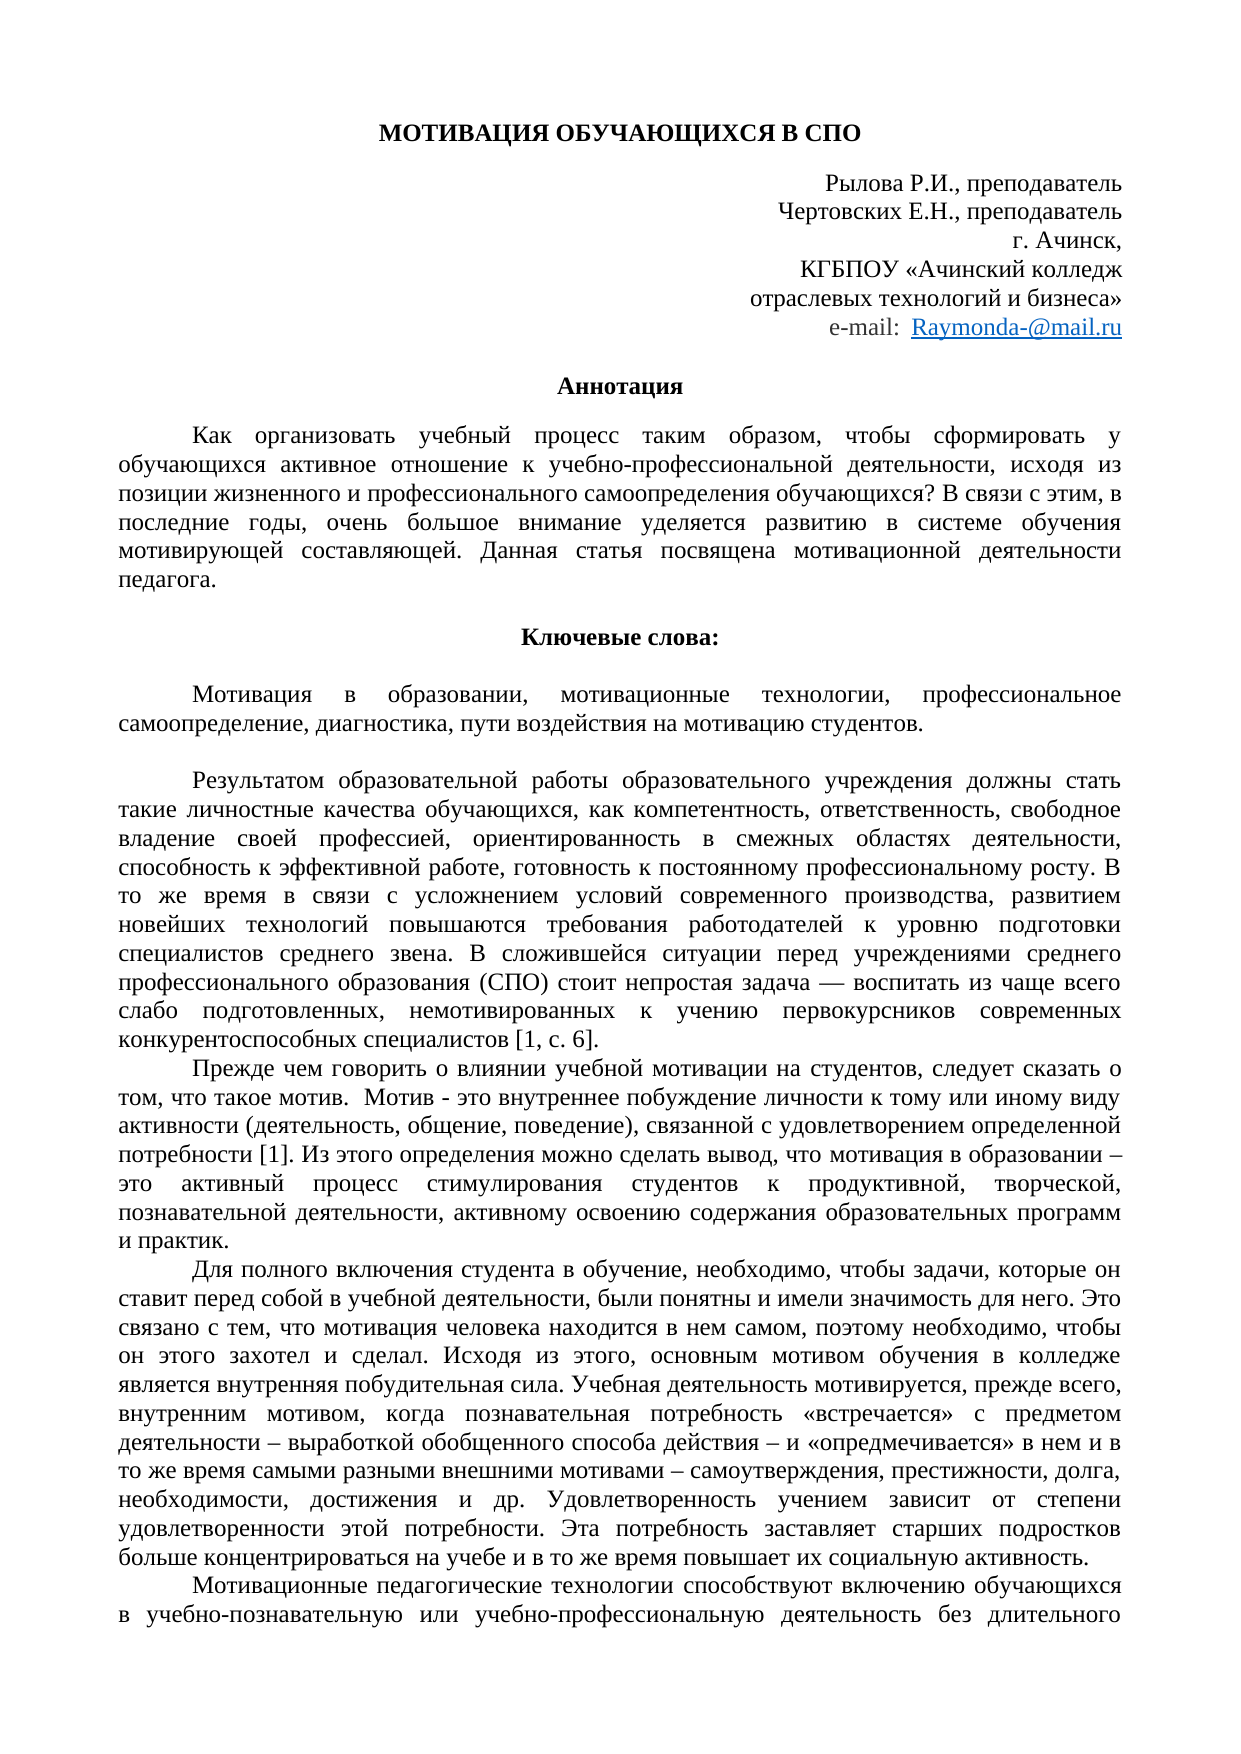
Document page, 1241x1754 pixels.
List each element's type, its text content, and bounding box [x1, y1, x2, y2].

text г. Ачинск, [118, 225, 1122, 254]
text Прежде чем говорить о влиянии учебной мотивации на студентов, следует сказать о том, что такое мотив. Мотив - это внутреннее побуждение личности к тому или иному виду активности (деятельность, общение, поведение), связанной с удовлетворением определенной потребности [1]. Из этого определения можно сделать вывод, что мотивация в образовании – это активный процесс стимулирования студентов к продуктивной, творческой, познавательной деятельности, активному освоению содержания образовательных программ и практик. [118, 1053, 1122, 1254]
text отраслевых технологий и бизнеса» [118, 283, 1122, 311]
text Для полного включения студента в обучение, необходимо, чтобы задачи, которые он ставит перед собой в учебной деятельности, были понятны и имели значимость для него. Это связано с тем, что мотивация человека находится в нем самом, поэтому необходимо, чтобы он этого захотел и сделал. Исходя из этого, основным мотивом обучения в колледже является внутренняя побудительная сила. Учебная деятельность мотивируется, прежде всего, внутренним мотивом, когда познавательная потребность «встречается» с предметом деятельности – выработкой обобщенного способа действия – и «опредмечивается» в нем и в то же время самыми разными внешними мотивами – самоутверждения, престижности, долга, необходимости, достижения и др. Удовлетворенность учением зависит от степени удовлетворенности этой потребности. Эта потребность заставляет старших подростков больше концентрироваться на учебе и в то же время повышает их социальную активность. [118, 1254, 1122, 1571]
text е-mail: Raymonda-@mail.ru [911, 311, 1122, 337]
text Как организовать учебный процесс таким образом, чтобы сформировать у обучающихся активное отношение к учебно-профессиональной деятельности, исходя из позиции жизненного и профессионального самоопределения обучающихся? В связи с этим, в последние годы, очень большое внимание уделяется развитию в системе обучения мотивирующей составляющей. Данная статья посвящена мотивационной деятельности педагога. [118, 420, 1122, 593]
text Рылова Р.И., преподаватель [118, 168, 1122, 196]
text КГБПОУ «Ачинский колледж [118, 254, 1122, 283]
text Аннотация [118, 371, 1122, 399]
text Ключевые слова: [118, 622, 1122, 650]
text Чертовских Е.Н., преподаватель [118, 196, 1122, 225]
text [118, 1571, 1122, 1628]
text МОТИВАЦИЯ ОБУЧАЮЩИХСЯ В СПО [118, 118, 1122, 147]
text Мотивация в образовании, мотивационные технологии, профессиональное самоопределение, диагностика, пути воздействия на мотивацию студентов. [118, 679, 1122, 737]
text е-mail: Raymonda-@mail.ru [118, 311, 900, 342]
text Результатом образовательной работы образовательного учреждения должны стать такие личностные качества обучающихся, как компетентность, ответственность, свободное владение своей профессией, ориентированность в смежных областях деятельности, способность к эффективной работе, готовность к постоянному профессиональному росту. В то же время в связи с усложнением условий современного производства, развитием новейших технологий повышаются требования работодателей к уровню подготовки специалистов среднего звена. В сложившейся ситуации перед учреждениями среднего профессионального образования (СПО) стоит непростая задача — воспитать из чаще всего слабо подготовленных, немотивированных к учению первокурсников современных конкурентоспособных специалистов [1, с. 6]. [118, 765, 1122, 1053]
